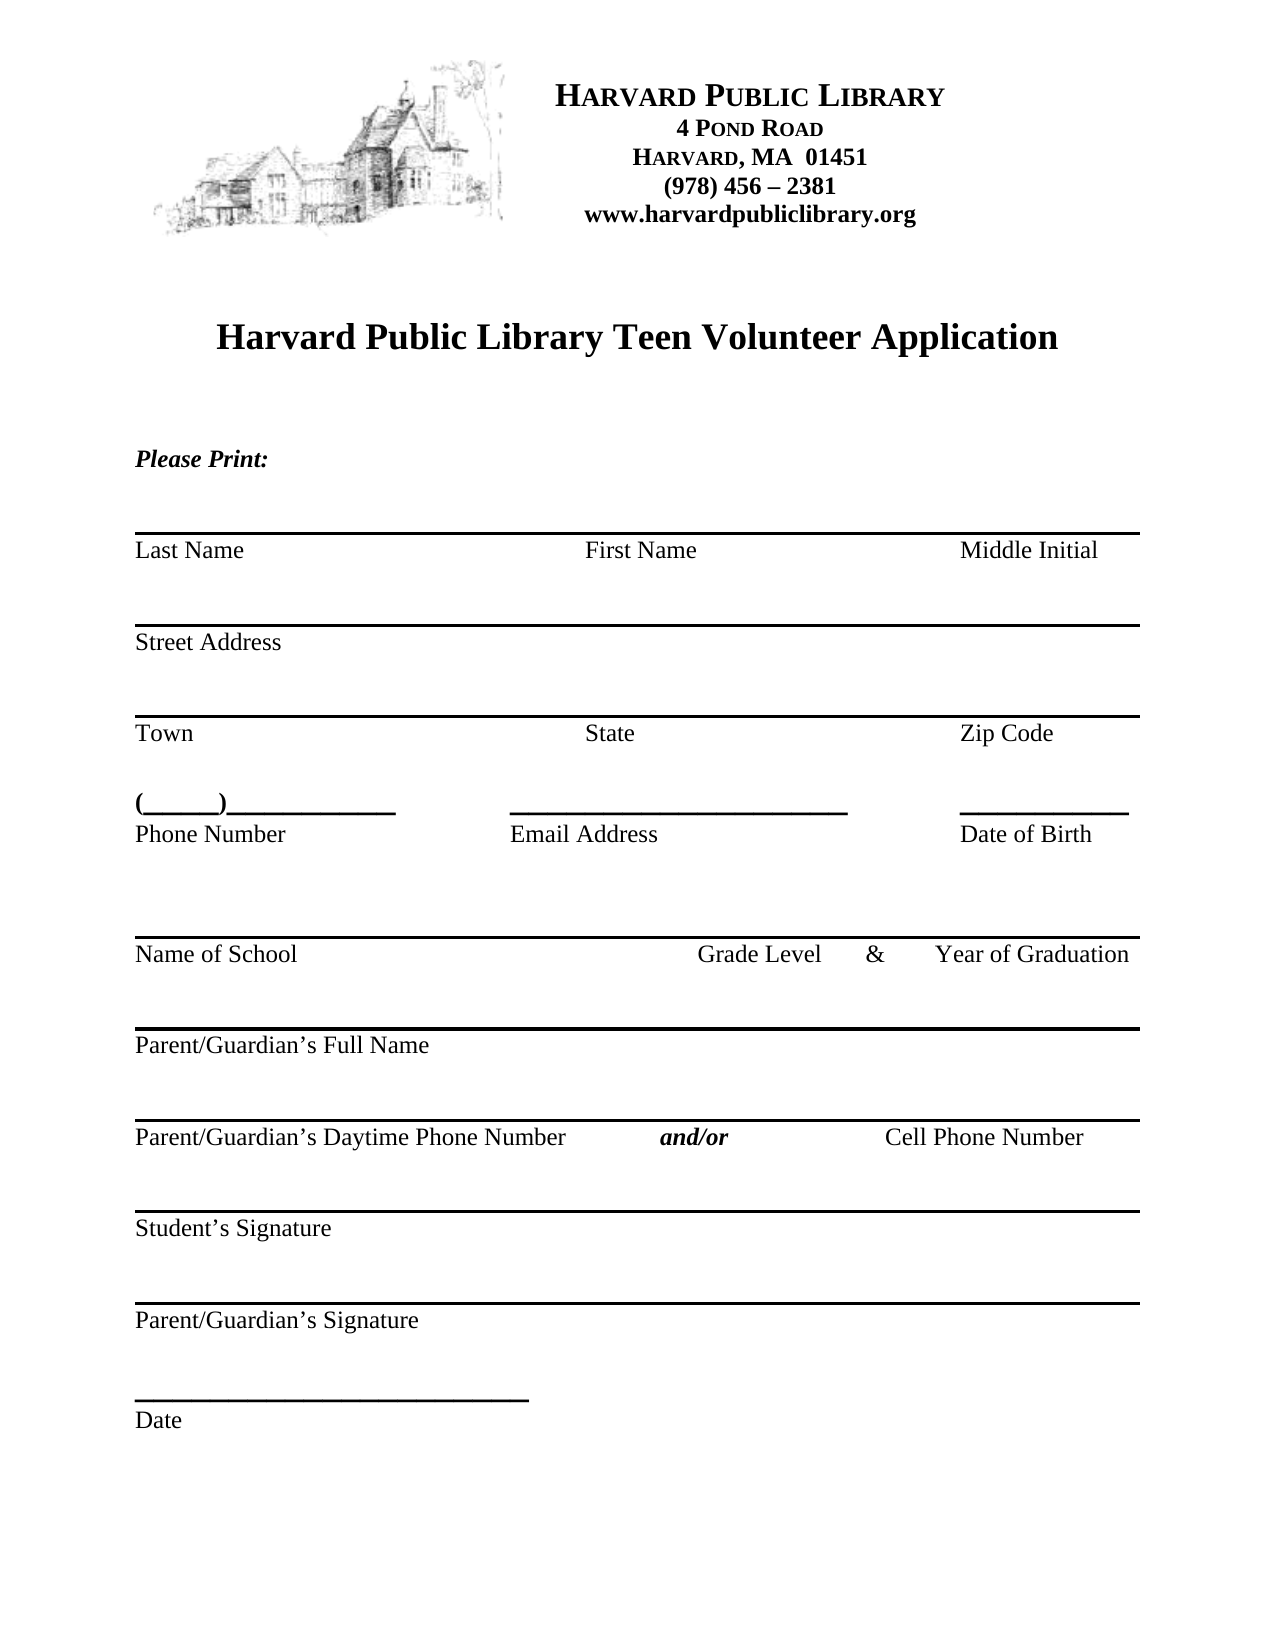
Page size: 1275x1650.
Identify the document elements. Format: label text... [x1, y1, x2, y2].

text _____________________ [135, 1362, 1140, 1406]
text Last Name First Name Middle Initial [135, 535, 1140, 564]
text (____)_________ __________________ _________ [135, 776, 1140, 819]
text Phone Number Email Address Date of Birth [135, 819, 1140, 848]
text Street Address [135, 627, 1140, 656]
text Parent/Guardian’s Daytime Phone Number and/or Cell Phone Number [135, 1122, 1140, 1151]
text Name of School Grade Level & Year of Graduation [135, 939, 1140, 968]
text Parent/Guardian’s Full Name [135, 1031, 1140, 1059]
picture [153, 60, 506, 237]
text Town State Zip Code [135, 718, 1140, 747]
text Student’s Signature [135, 1213, 1140, 1242]
text Parent/Guardian’s Signature [135, 1305, 1140, 1334]
text Harvard Public Library Teen Volunteer Application [135, 314, 1140, 358]
text Date [135, 1406, 1140, 1434]
text Please Print: [135, 444, 1140, 473]
